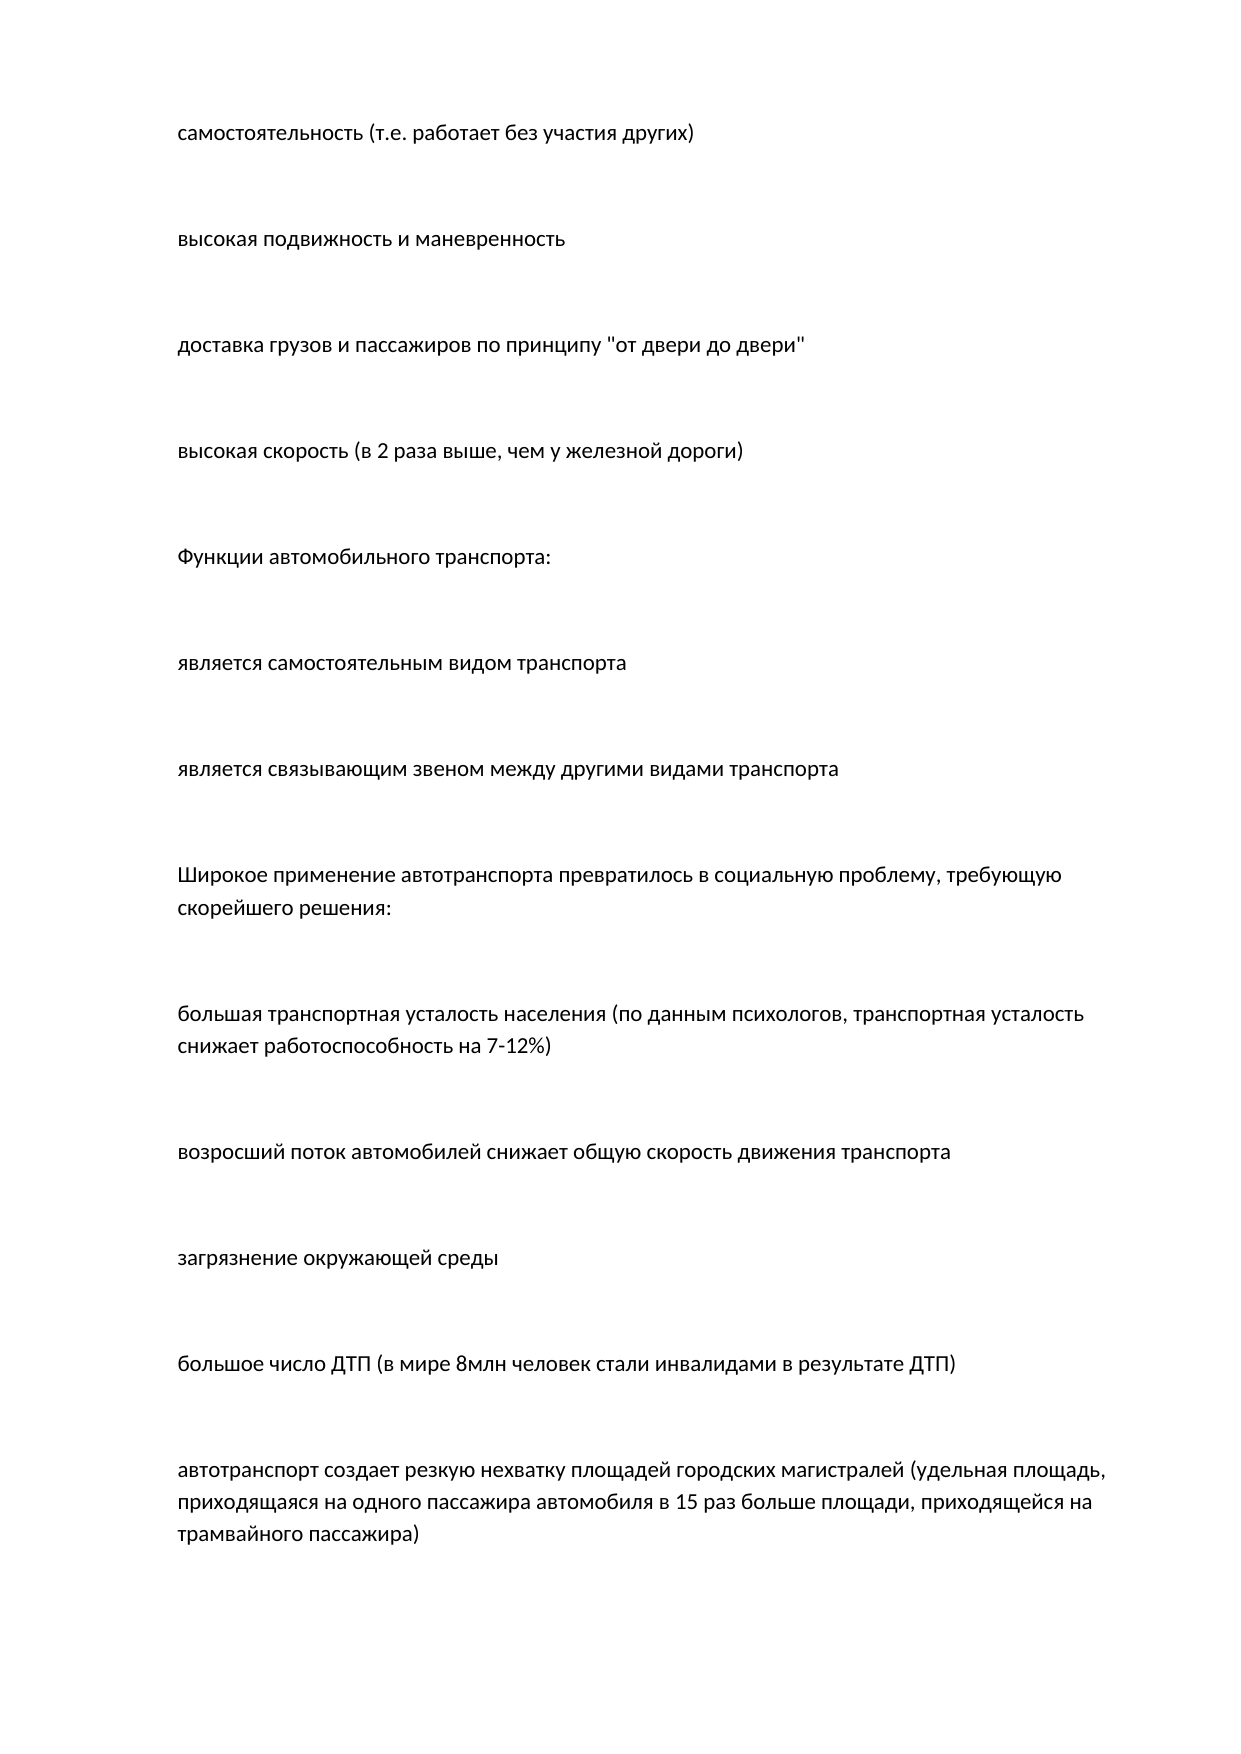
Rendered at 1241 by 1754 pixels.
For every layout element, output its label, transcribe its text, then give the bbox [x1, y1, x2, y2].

text большая транспортная усталость населения (по данным психологов, транспортная усталость снижает работоспособность на 7-12%) [177, 999, 1152, 1059]
text Функции автомобильного транспорта: [177, 542, 1152, 570]
text автотранспорт создает резкую нехватку площадей городских магистралей (удельная площадь, приходящаяся на одного пассажира автомобиля в 15 раз больше площади, приходящейся на трамвайного пассажира) [177, 1455, 1152, 1547]
text самостоятельность (т.е. работает без участия других) [177, 118, 1152, 146]
text является связывающим звеном между другими видами транспорта [177, 754, 1152, 782]
text возросший поток автомобилей снижает общую скорость движения транспорта [177, 1137, 1152, 1165]
text доставка грузов и пассажиров по принципу "от двери до двери" [177, 330, 1152, 358]
text большое число ДТП (в мире 8млн человек стали инвалидами в результате ДТП) [177, 1349, 1152, 1377]
text является самостоятельным видом транспорта [177, 648, 1152, 676]
text высокая подвижность и маневренность [177, 224, 1152, 252]
text высокая скорость (в 2 раза выше, чем у железной дороги) [177, 436, 1152, 464]
text загрязнение окружающей среды [177, 1243, 1152, 1271]
text Широкое применение автотранспорта превратилось в социальную проблему, требующую скорейшего решения: [177, 860, 1152, 921]
